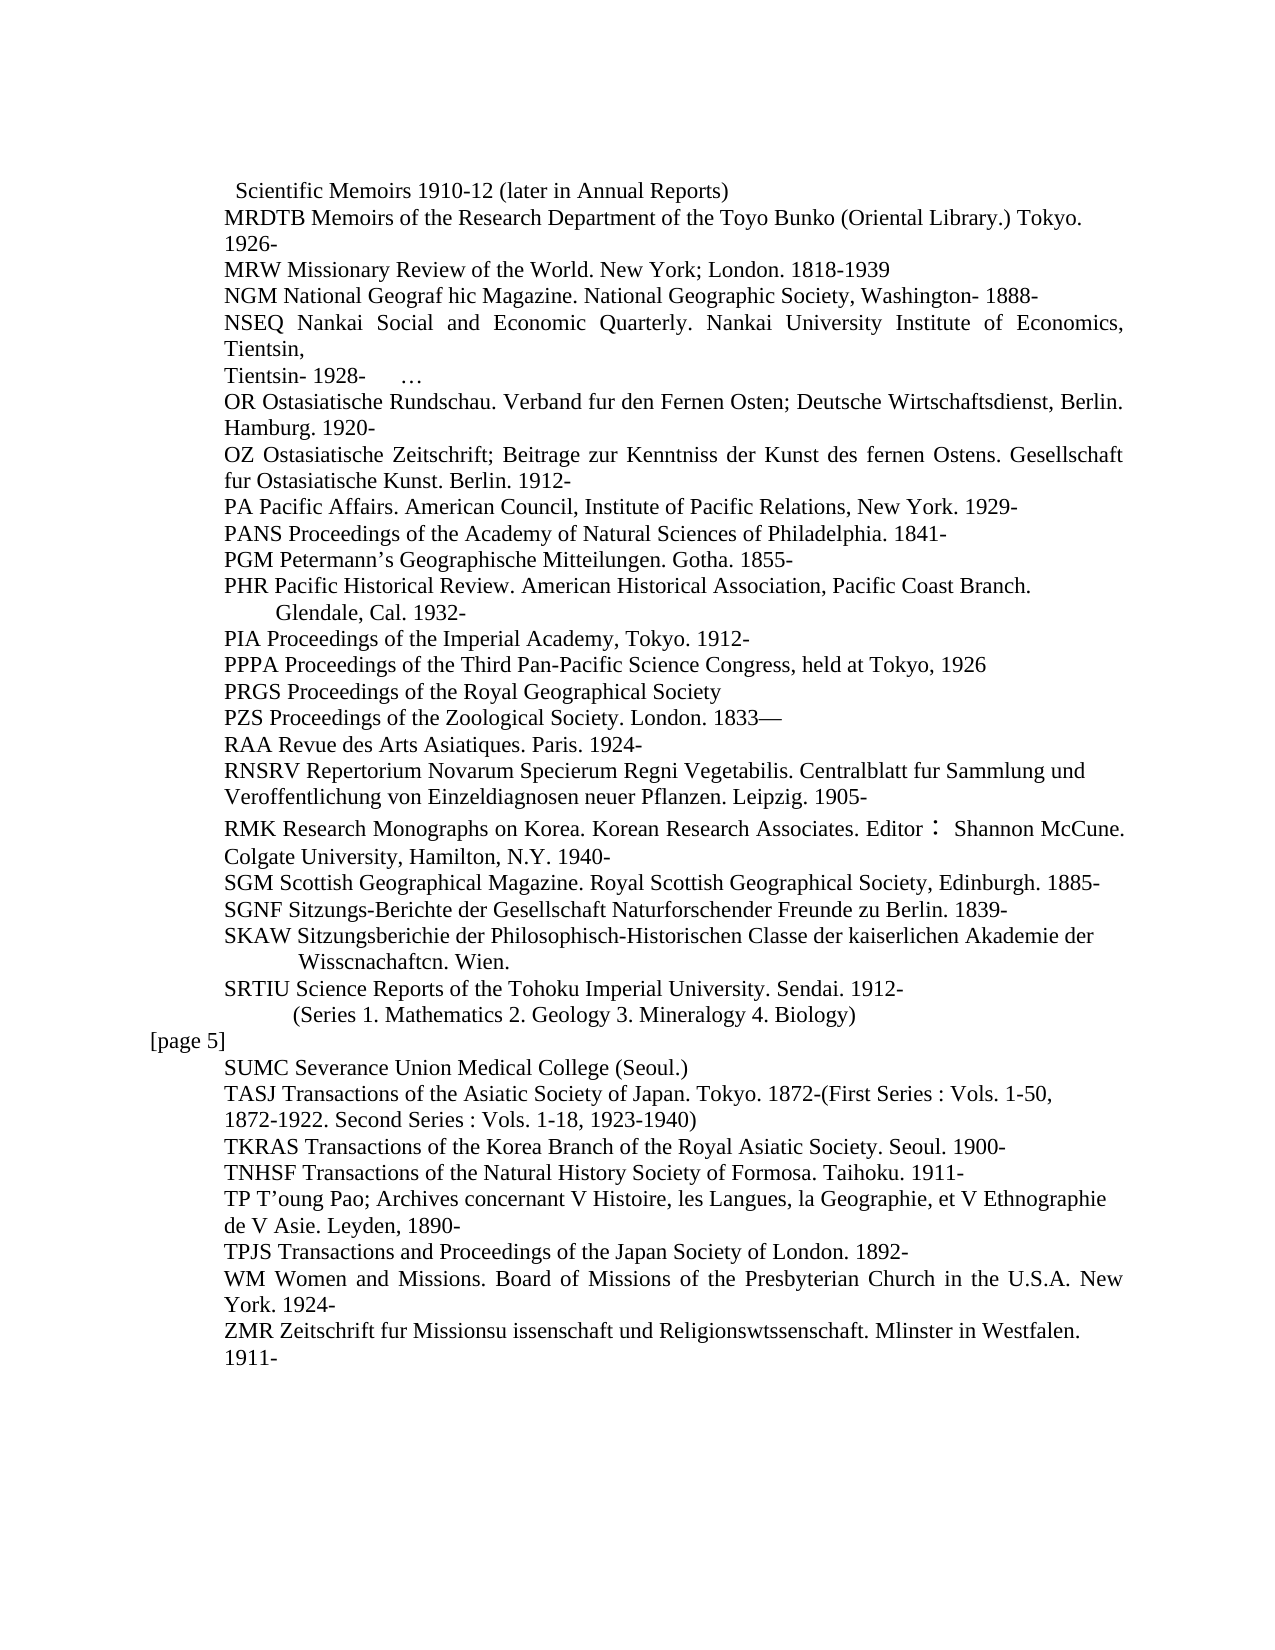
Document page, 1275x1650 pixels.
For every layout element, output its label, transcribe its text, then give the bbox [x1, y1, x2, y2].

text ZMR Zeitschrift fur Missionsu issenschaft und Religionswtssenschaft. Mlinster in Westfalen. [150, 1317, 1125, 1344]
text Veroffentlichung von Einzeldiagnosen neuer Pflanzen. Leipzig. 1905- [150, 783, 1125, 810]
text PIA Proceedings of the Imperial Academy, Tokyo. 1912- [150, 625, 1125, 652]
text RNSRV Repertorium Novarum Specierum Regni Vegetabilis. Centralblatt fur Sammlung und [150, 757, 1125, 783]
text 1872-1922. Second Series : Vols. 1-18, 1923-1940) [150, 1106, 1125, 1133]
text PANS Proceedings of the Academy of Natural Sciences of Philadelphia. 1841- [150, 520, 1125, 546]
text PZS Proceedings of the Zoological Society. London. 1833— [150, 704, 1125, 731]
text MRDTB Memoirs of the Research Department of the Toyo Bunko (Oriental Library.) Tokyo. [150, 203, 1125, 230]
text 1926- [150, 230, 1125, 256]
text de V Asie. Leyden, 1890- [150, 1212, 1125, 1238]
text Glendale, Cal. 1932- [150, 599, 1125, 625]
text SUMC Severance Union Medical College (Seoul.) [150, 1054, 1125, 1080]
text SGM Scottish Geographical Magazine. Royal Scottish Geographical Society, Edinburgh. 1885- [150, 869, 1125, 896]
text Scientific Memoirs 1910-12 (later in Annual Reports) [150, 177, 1125, 203]
text Wisscnachaftcn. Wien. [150, 948, 1125, 975]
text TKRAS Transactions of the Korea Branch of the Royal Asiatic Society. Seoul. 1900- [150, 1133, 1125, 1159]
text RMK Research Monographs on Korea. Korean Research Associates. Editor： Shannon McCune. Colgate University, Hamilton, N.Y. 1940- [224, 810, 1125, 869]
text PPPA Proceedings of the Third Pan-Pacific Science Congress, held at Tokyo, 1926 [150, 652, 1125, 678]
text NGM National Geograf hic Magazine. National Geographic Society, Washington- 1888- [150, 283, 1125, 309]
text PA Pacific Affairs. American Council, Institute of Pacific Relations, New York. 1929- [150, 493, 1125, 520]
text [page 5] [150, 1027, 1125, 1054]
text WM Women and Missions. Board of Missions of the Presbyterian Church in the U.S.A. New York. 1924- [223, 1264, 1125, 1317]
text Tientsin- 1928- … [150, 362, 1125, 388]
text OR Ostasiatische Rundschau. Verband fur den Fernen Osten; Deutsche Wirtschaftsdienst, Berlin. Hamburg. 1920- [224, 388, 1125, 441]
text RAA Revue des Arts Asiatiques. Paris. 1924- [150, 731, 1125, 757]
text TP T’oung Pao; Archives concernant V Histoire, les Langues, la Geographie, et V Ethnographie [150, 1186, 1125, 1212]
text SRTIU Science Reports of the Tohoku Imperial University. Sendai. 1912- [150, 975, 1125, 1001]
text SKAW Sitzungsberichie der Philosophisch-Historischen Classe der kaiserlichen Akademie der [150, 922, 1125, 948]
text OZ Ostasiatische Zeitschrift; Beitrage zur Kenntniss der Kunst des fernen Ostens. Gesellschaft fur Ostasiatische Kunst. Berlin. 1912- [224, 441, 1125, 493]
text PGM Petermann’s Geographische Mitteilungen. Gotha. 1855- [150, 546, 1125, 572]
text PRGS Proceedings of the Royal Geographical Society [150, 678, 1125, 704]
text TASJ Transactions of the Asiatic Society of Japan. Tokyo. 1872-(First Series : Vols. 1-50, [150, 1080, 1125, 1106]
text TNHSF Transactions of the Natural History Society of Formosa. Taihoku. 1911- [150, 1159, 1125, 1186]
text TPJS Transactions and Proceedings of the Japan Society of London. 1892- [207, 1238, 1125, 1264]
text (Series 1. Mathematics 2. Geology 3. Mineralogy 4. Biology) [150, 1001, 1125, 1027]
text SGNF Sitzungs-Berichte der Gesellschaft Naturforschender Freunde zu Berlin. 1839- [150, 896, 1125, 922]
text MRW Missionary Review of the World. New York; London. 1818-1939 [150, 256, 1125, 283]
text 1911- [150, 1344, 1125, 1370]
text PHR Pacific Historical Review. American Historical Association, Pacific Coast Branch. [150, 572, 1125, 599]
text NSEQ Nankai Social and Economic Quarterly. Nankai University Institute of Economics, Tientsin, [224, 309, 1125, 362]
